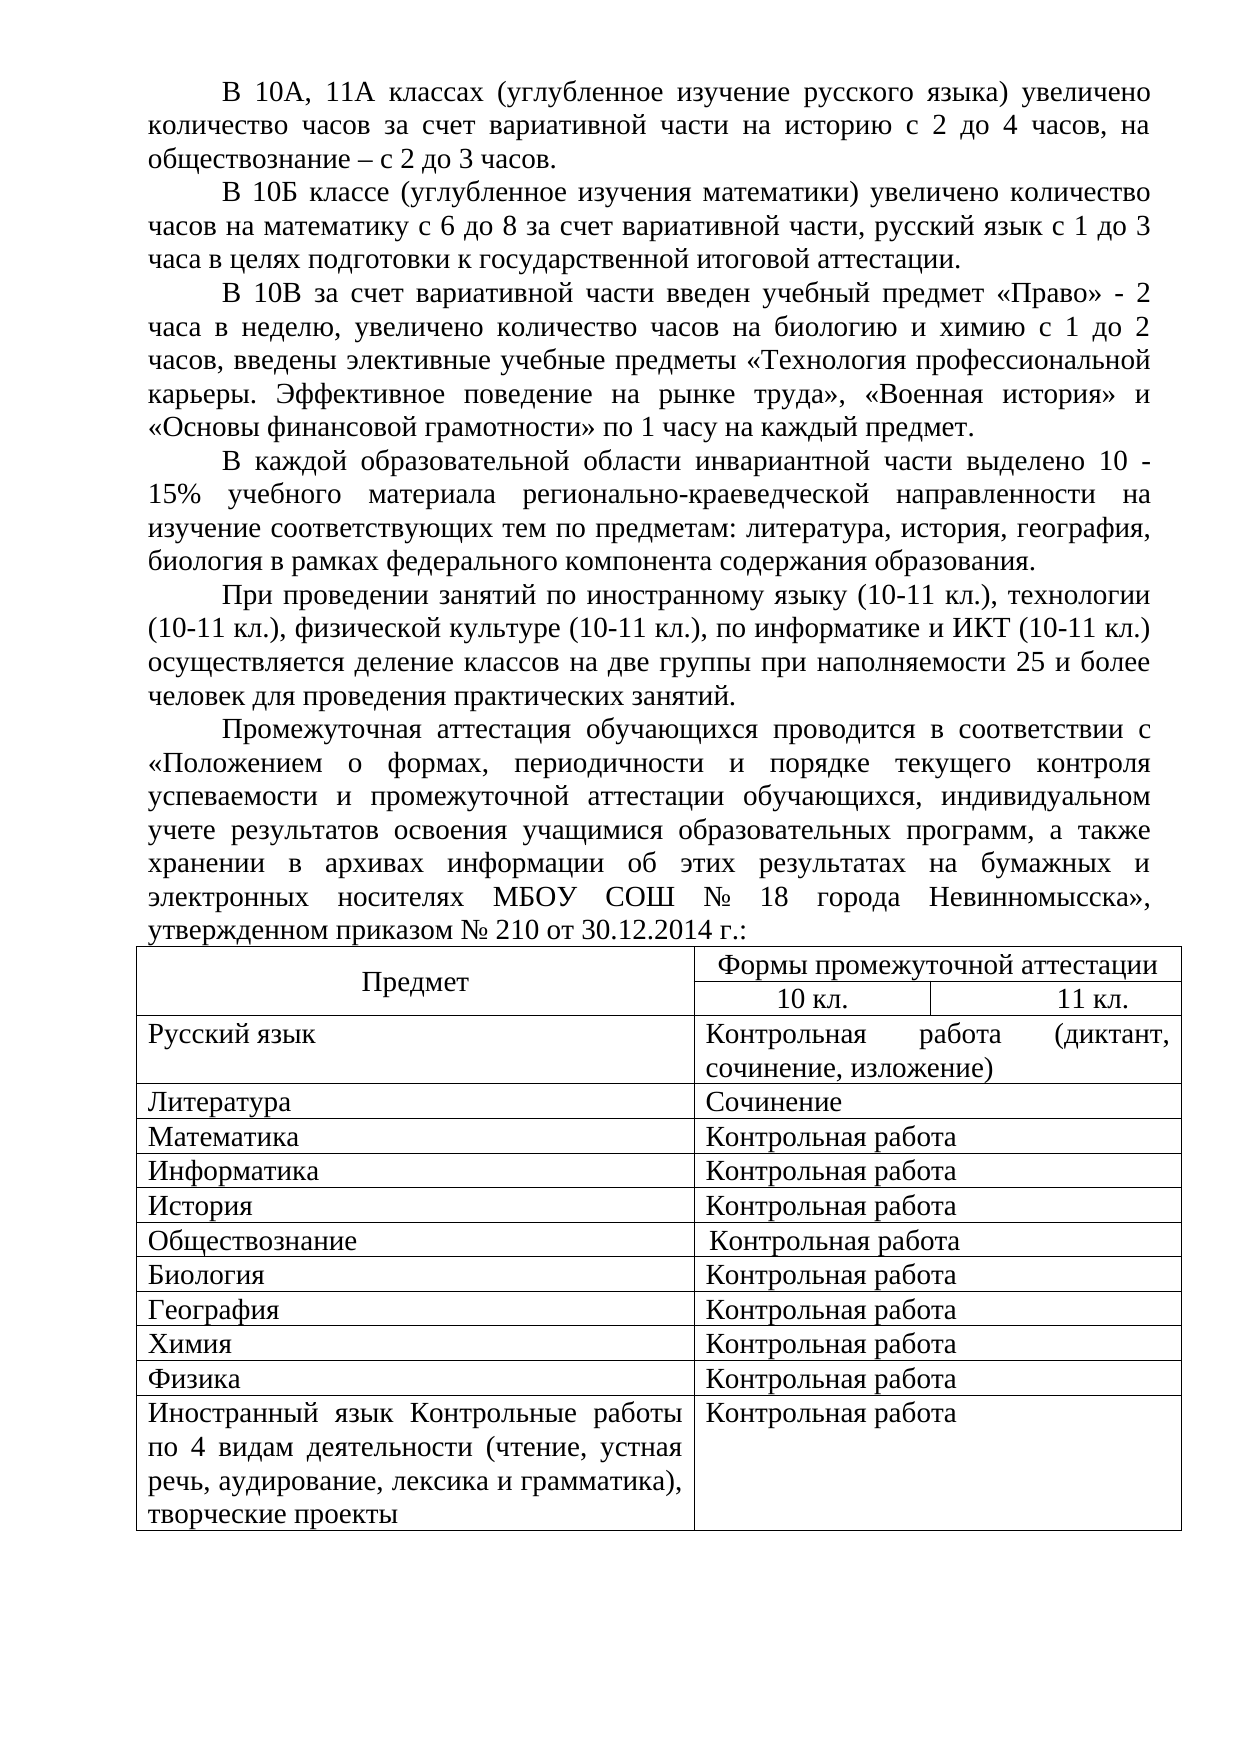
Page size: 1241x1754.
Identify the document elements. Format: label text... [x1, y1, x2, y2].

table_cell Русский язык [137, 1016, 694, 1083]
table_cell Иностранный язык Контрольные работы по 4 видам деятельности (чтение, устная речь, аудирование, лексика и грамматика), творческие проекты [137, 1396, 694, 1530]
table_cell Сочинение [695, 1084, 1181, 1118]
text В 10Б классе (углубленное изучения математики) увеличено количество часов на математику с 6 до 8 за счет вариативной части, русский язык с 1 до 3 часа в целях подготовки к государственной итоговой аттестации. [148, 174, 1152, 275]
table_cell Биология [137, 1257, 694, 1291]
table_cell 11 кл. [931, 982, 1181, 1015]
table_cell Физика [137, 1361, 694, 1394]
table_cell Контрольная работа (диктант, сочинение, изложение) [695, 1016, 1181, 1083]
text В 10А, 11А классах (углубленное изучение русского языка) увеличено количество часов за счет вариативной части на историю с 2 до 4 часов, на обществознание – с 2 до 3 часов. [148, 74, 1152, 174]
table_cell Контрольная работа [695, 1223, 1181, 1256]
table_header Формы промежуточной аттестации [695, 947, 1181, 981]
table_cell Обществознание [137, 1223, 694, 1256]
table_cell Контрольная работа [695, 1361, 1181, 1394]
table_cell География [137, 1292, 694, 1325]
table_cell Контрольная работа [695, 1257, 1181, 1291]
table_cell История [137, 1188, 694, 1222]
table_cell Контрольная работа [695, 1396, 1181, 1530]
text В каждой образовательной области инвариантной части выделено 10 -15% учебного материала регионально-краеведческой направленности на изучение соответствующих тем по предметам: литература, история, география, биология в рамках федерального компонента содержания образования. [148, 443, 1152, 577]
table_cell Контрольная работа [695, 1188, 1181, 1222]
text Промежуточная аттестация обучающихся проводится в соответствии с «Положением о формах, периодичности и порядке текущего контроля успеваемости и промежуточной аттестации обучающихся, индивидуальном учете результатов освоения учащимися образовательных программ, а также хранении в архивах информации об этих результатах на бумажных и электронных носителях МБОУ СОШ № 18 города Невинномысска», утвержденном приказом № 210 от 30.12.2014 г.: [148, 711, 1152, 946]
table_cell Математика [137, 1119, 694, 1152]
text При проведении занятий по иностранному языку (10-11 кл.), технологии (10-11 кл.), физической культуре (10-11 кл.), по информатике и ИКТ (10-11 кл.) осуществляется деление классов на две группы при наполняемости 25 и более человек для проведения практических занятий. [148, 577, 1152, 711]
table_cell 10 кл. [695, 982, 930, 1015]
table_cell Контрольная работа [695, 1154, 1181, 1187]
table_cell Контрольная работа [695, 1119, 1181, 1152]
text В 10В за счет вариативной части введен учебный предмет «Право» - 2 часа в неделю, увеличено количество часов на биологию и химию с 1 до 2 часов, введены элективные учебные предметы «Технология профессиональной карьеры. Эффективное поведение на рынке труда», «Военная история» и «Основы финансовой грамотности» по 1 часу на каждый предмет. [148, 275, 1152, 443]
table_cell Литература [137, 1084, 694, 1118]
table_cell Информатика [137, 1154, 694, 1187]
table_cell Контрольная работа [695, 1326, 1181, 1360]
table_cell Химия [137, 1326, 694, 1360]
table_cell Контрольная работа [695, 1292, 1181, 1325]
table_header Предмет [137, 947, 694, 1015]
